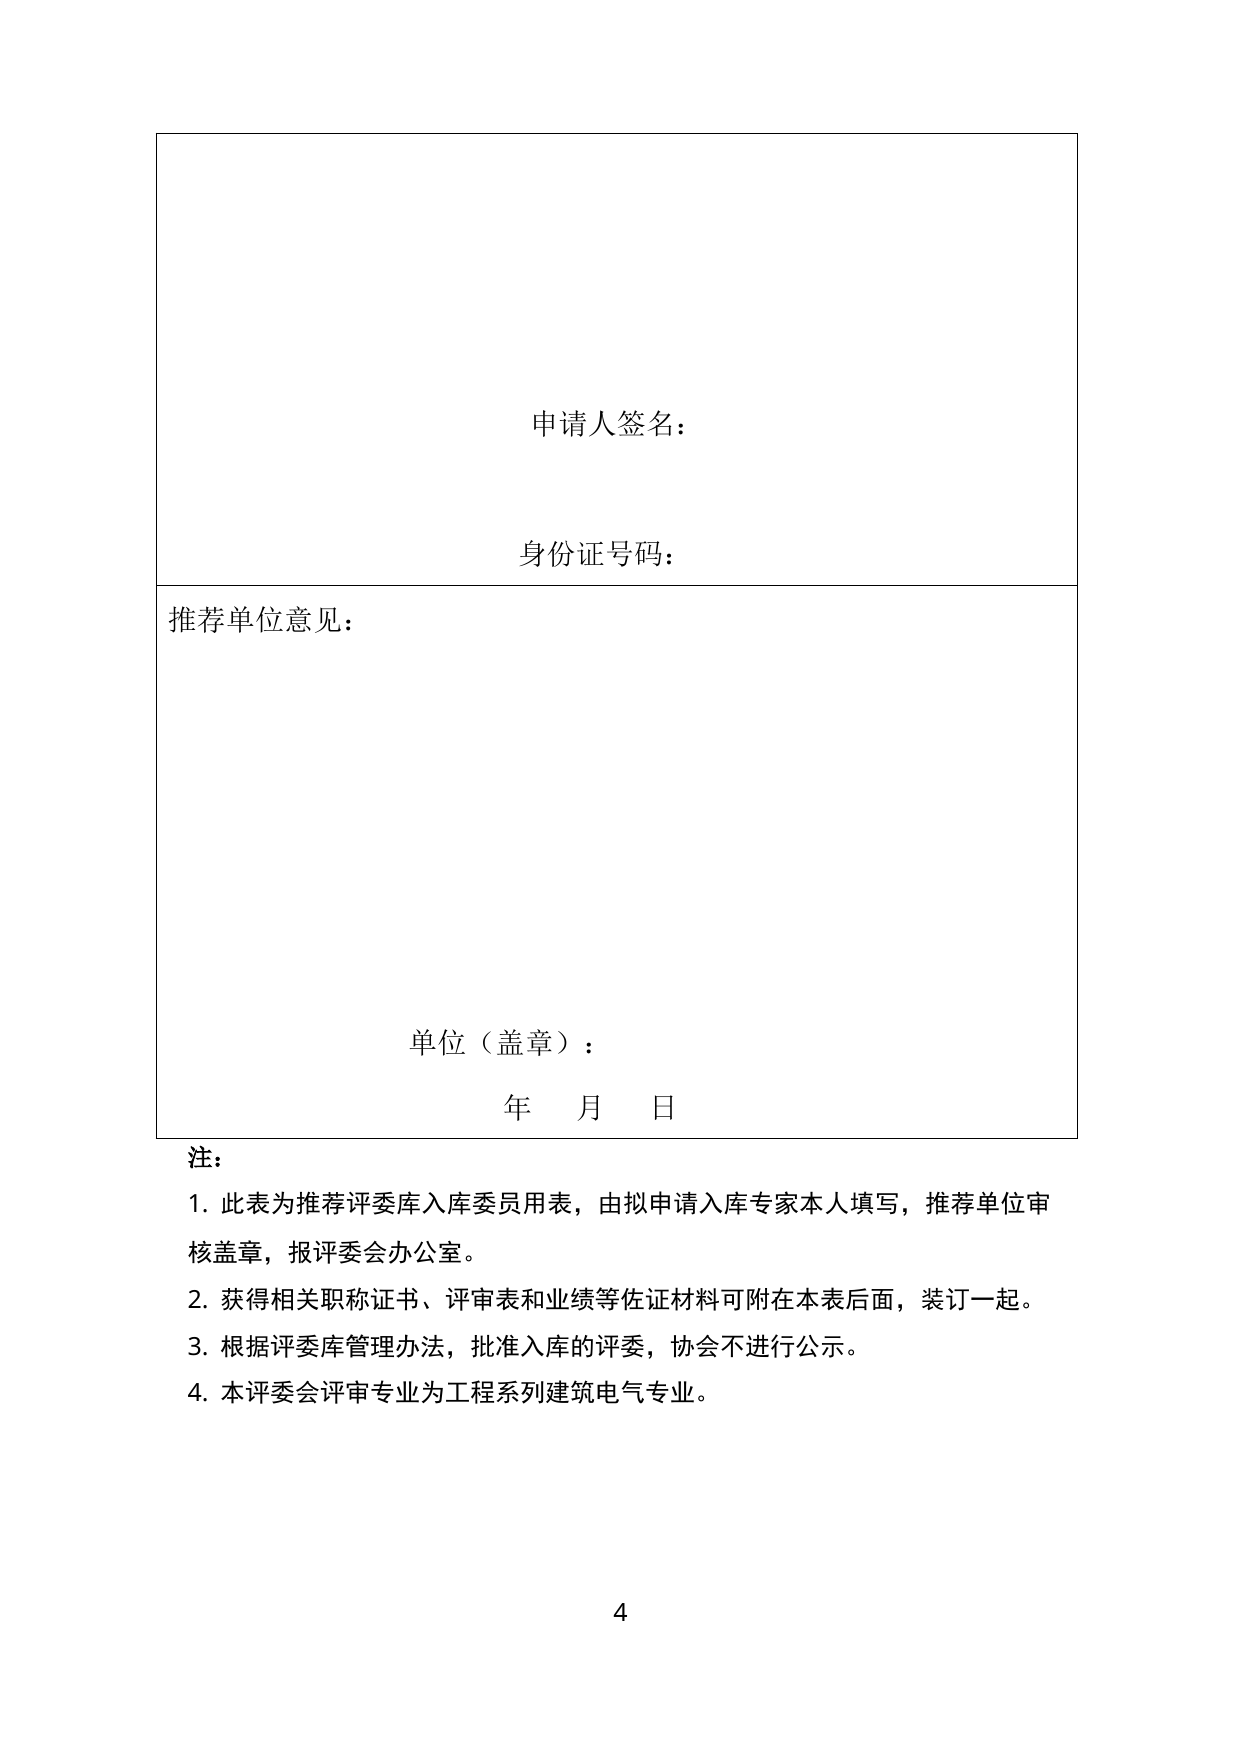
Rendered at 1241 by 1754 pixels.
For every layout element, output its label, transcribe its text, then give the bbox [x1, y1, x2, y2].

list 此表为推荐评委库入库委员用表，由拟申请入库专家本人填写，推荐单位审核盖章，报评委会办公室。 [187, 1186, 1053, 1267]
table_cell 推荐单位意见： 单位（盖章）： 年 月 日 [157, 586, 1077, 1138]
list 根据评委库管理办法，批准入库的评委，协会不进行公示。 [187, 1328, 1053, 1361]
text 注： [187, 1139, 1053, 1172]
list 获得相关职称证书、评审表和业绩等佐证材料可附在本表后面，装订一起。 [187, 1281, 1053, 1314]
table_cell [157, 134, 1077, 584]
list 本评委会评审专业为工程系列建筑电气专业。 [187, 1375, 1053, 1407]
